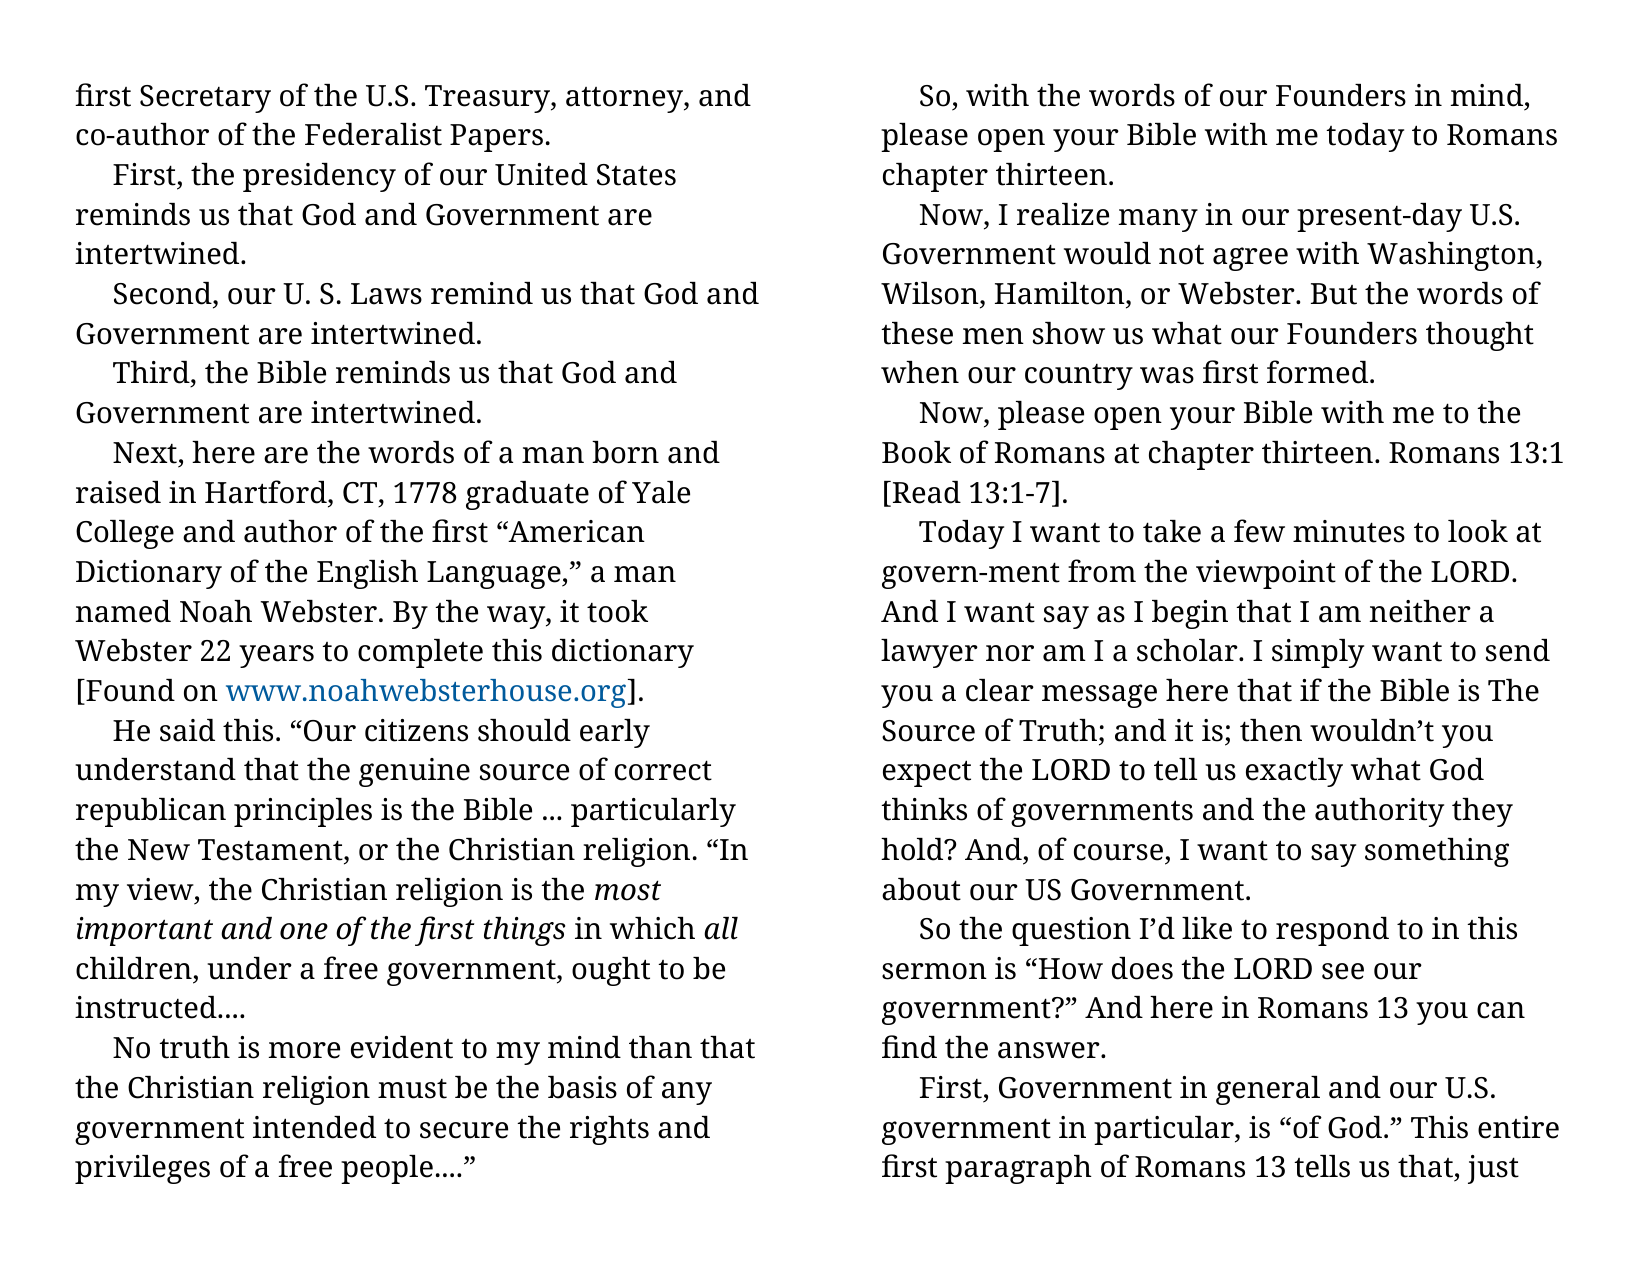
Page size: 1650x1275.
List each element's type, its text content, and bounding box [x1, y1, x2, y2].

text He said this. “Our citizens should early understand that the genuine source of correct republican principles is the Bible ... particularly the New Testament, or the Christian religion. “In my view, the Christian religion is the most important and one of the first things in which all children, under a free government, ought to be instructed.... [75, 710, 769, 1027]
text So the question I’d like to respond to in this sermon is “How does the LORD see our government?” And here in Romans 13 you can find the answer. [881, 908, 1575, 1067]
text Second, our U. S. Laws remind us that God and Government are intertwined. [75, 273, 769, 353]
text Now, I realize many in our present-day U.S. Government would not agree with Washington, Wilson, Hamilton, or Webster. But the words of these men show us what our Founders thought when our country was first formed. [881, 194, 1575, 392]
text Today I want to take a few minutes to look at govern-ment from the viewpoint of the LORD. And I want say as I begin that I am neither a lawyer nor am I a scholar. I simply want to send you a clear message here that if the Bible is The Source of Truth; and it is; then wouldn’t you expect the LORD to tell us exactly what God thinks of governments and the authority they hold? And, of course, I want to say something about our US Government. [881, 512, 1575, 908]
text So, with the words of our Founders in mind, please open your Bible with me today to Romans chapter thirteen. [881, 75, 1575, 194]
text First, the presidency of our United States reminds us that God and Government are intertwined. [75, 154, 769, 273]
text No truth is more evident to my mind than that the Christian religion must be the basis of any government intended to secure the rights and privileges of a free people....” [75, 1027, 769, 1186]
text Next, here are the words of a man born and raised in Hartford, CT, 1778 graduate of Yale College and author of the first “American Dictionary of the English Language,” a man named Noah Webster. By the way, it took Webster 22 years to complete this dictionary [Found on www.noahwebsterhouse.org]. [75, 432, 769, 710]
text Third, the Bible reminds us that God and Government are intertwined. [75, 353, 769, 432]
text Now, please open your Bible with me to the Book of Romans at chapter thirteen. Romans 13:1 [Read 13:1-7]. [881, 392, 1575, 512]
